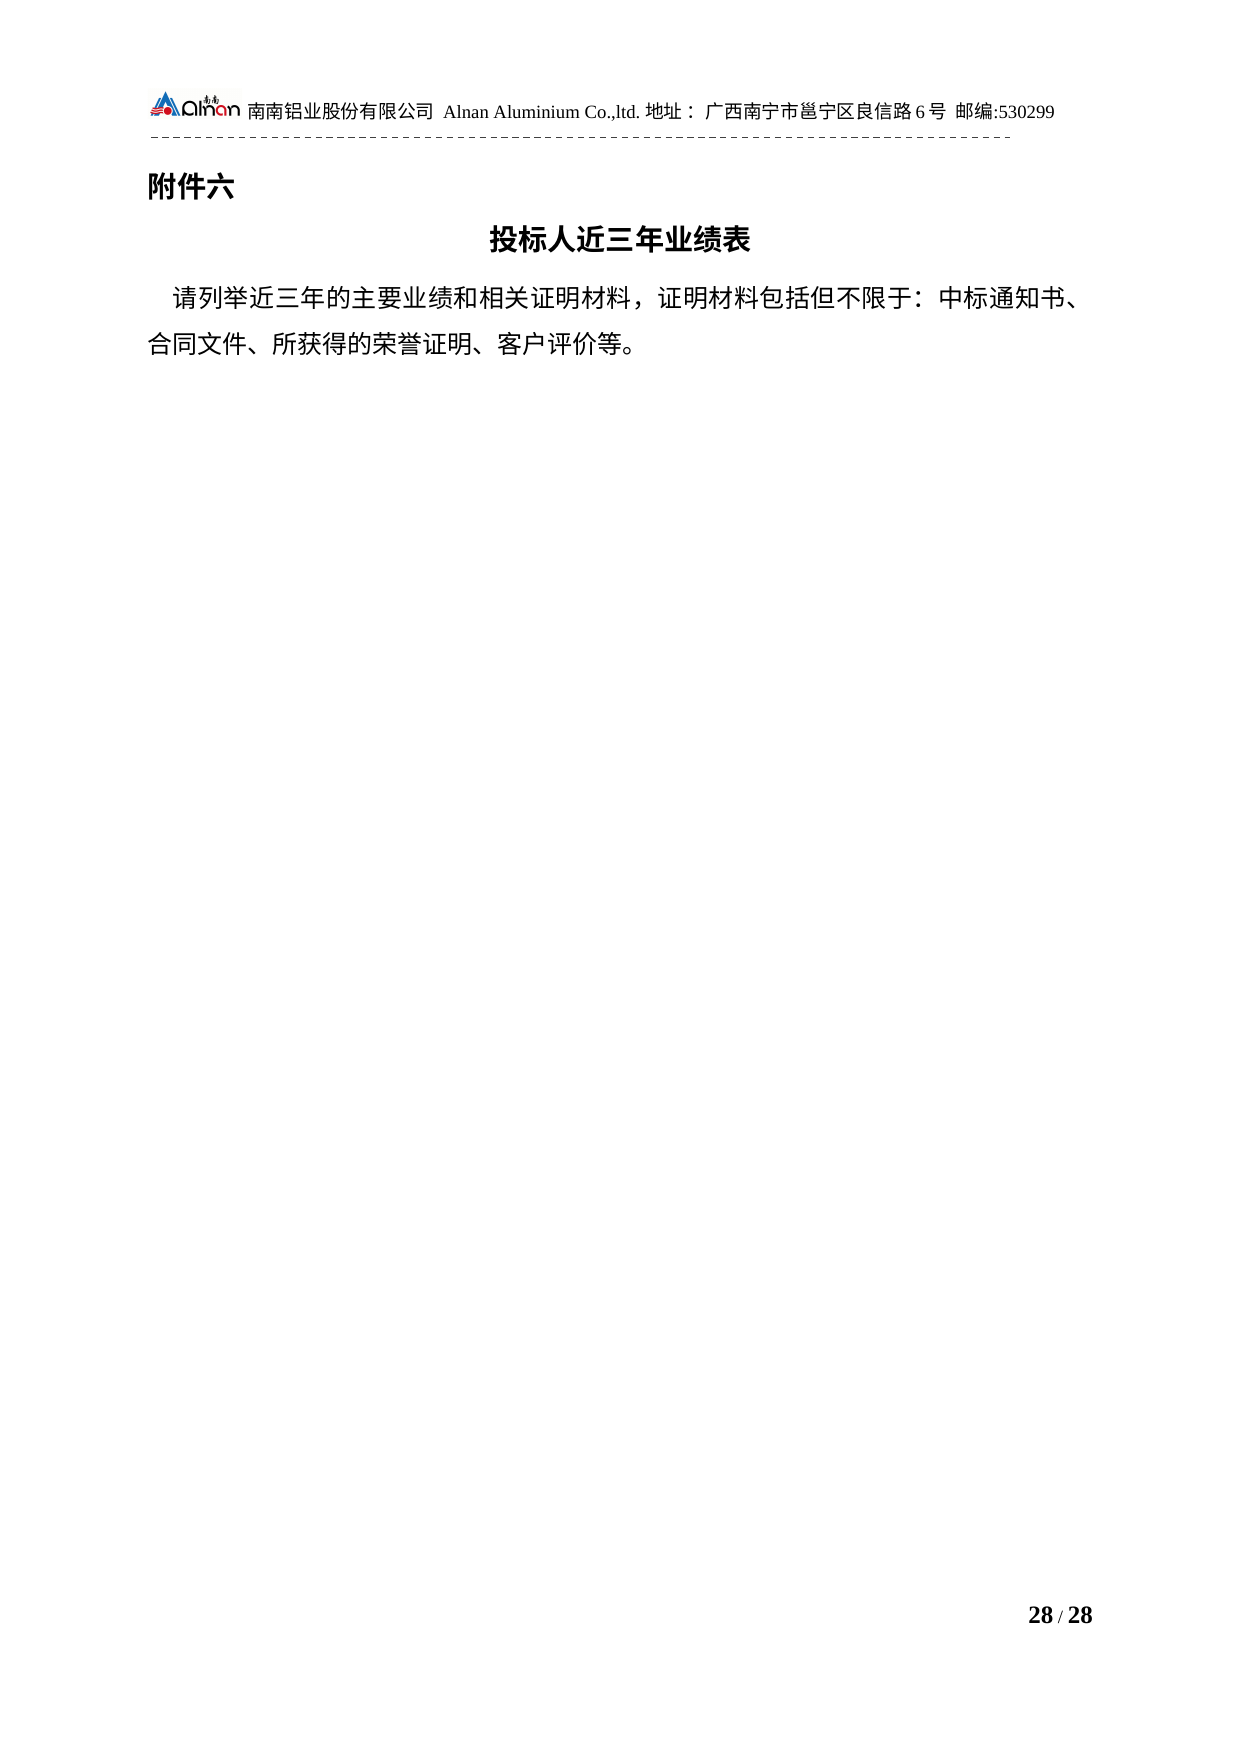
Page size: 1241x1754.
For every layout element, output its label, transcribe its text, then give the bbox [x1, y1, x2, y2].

text 投标人近三年业绩表 [148, 206, 1092, 271]
text 请列举近三年的主要业绩和相关证明材料，证明材料包括但不限于：中标通知书、合同文件、所获得的荣誉证明、客户评价等。 [148, 271, 1092, 362]
picture [147, 88, 243, 119]
text 附件六 [148, 160, 1092, 206]
